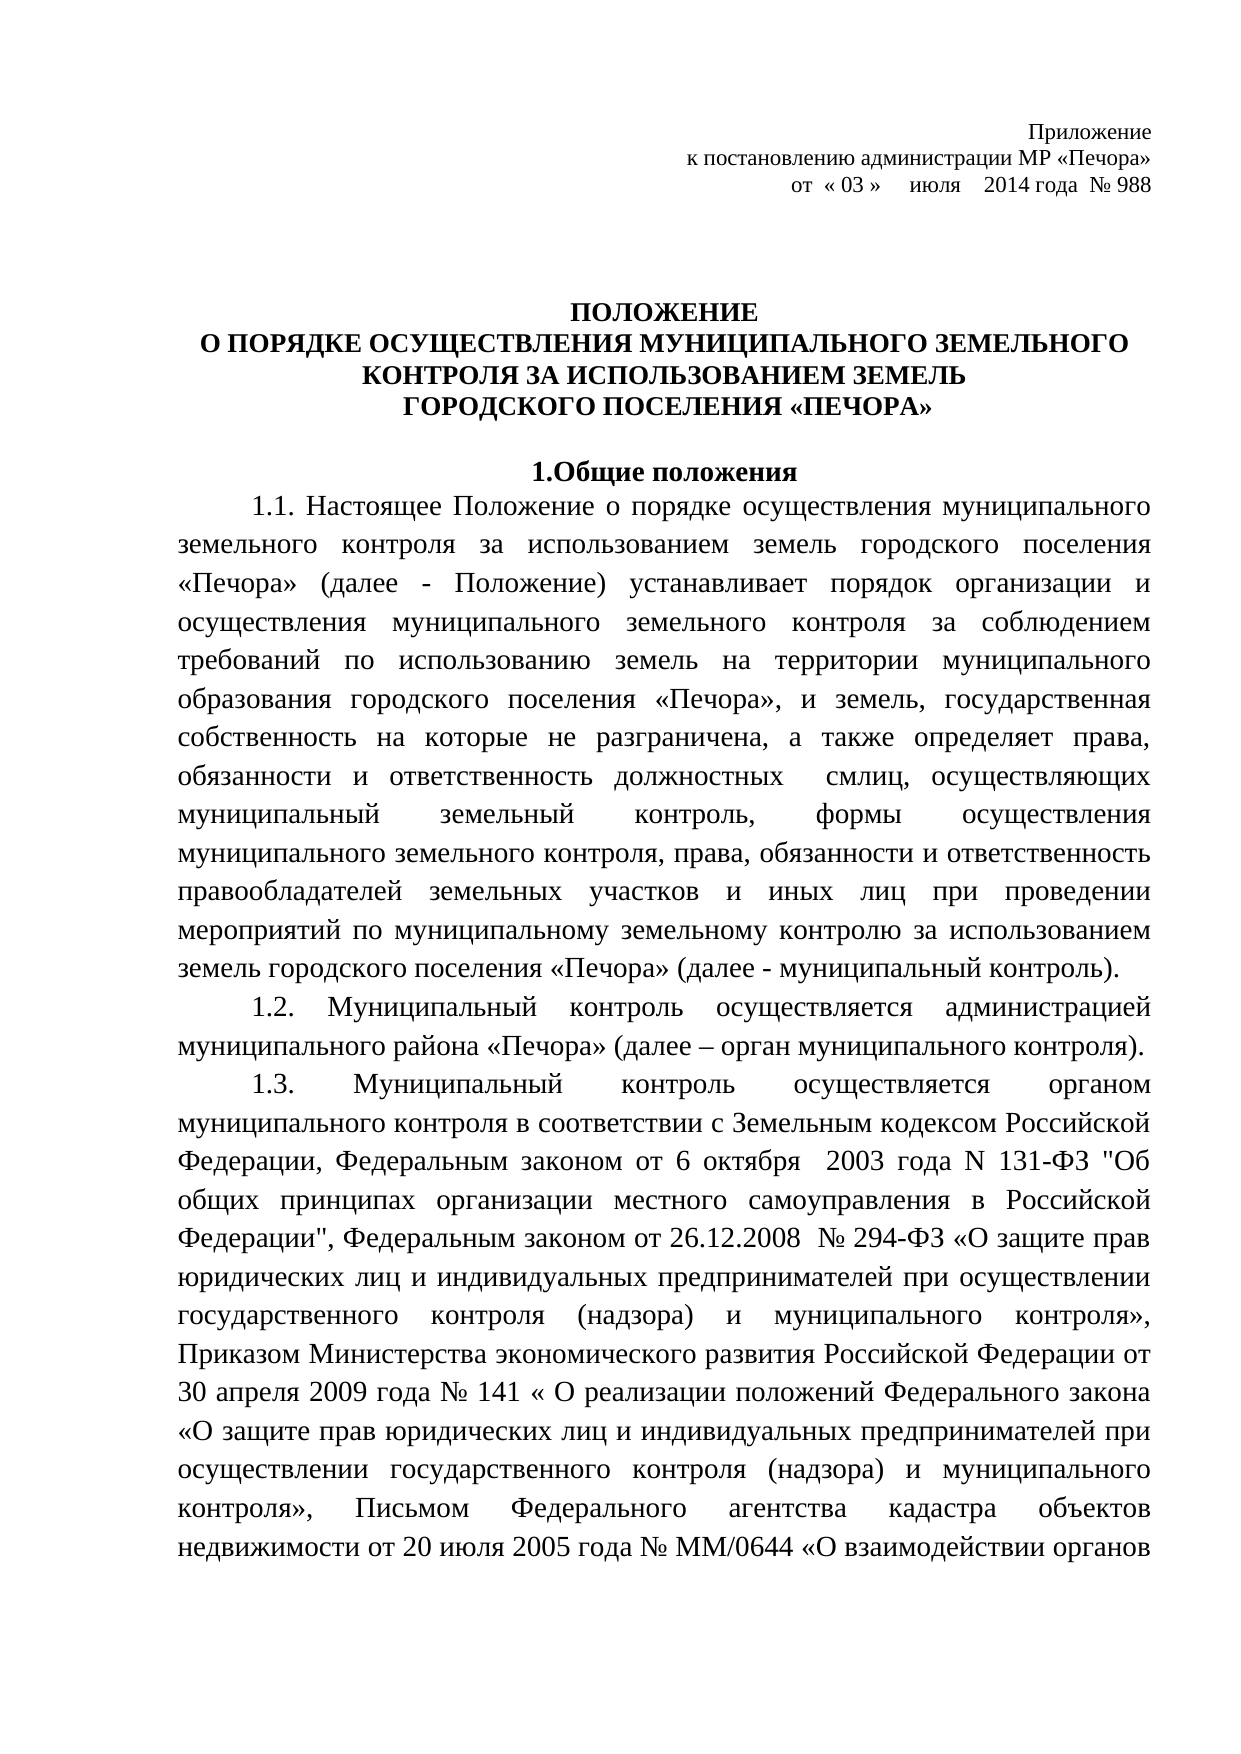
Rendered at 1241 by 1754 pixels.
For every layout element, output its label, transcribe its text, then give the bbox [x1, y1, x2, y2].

text к постановлению администрации МР «Печора» [177, 144, 1152, 171]
text от « 03 » июля 2014 года № 988 [177, 171, 1152, 197]
text О ПОРЯДКЕ ОСУЩЕСТВЛЕНИЯ МУНИЦИПАЛЬНОГО ЗЕМЕЛЬНОГО [177, 328, 1152, 359]
text КОНТРОЛЯ ЗА ИСПОЛЬЗОВАНИЕМ ЗЕМЕЛЬ [177, 359, 1152, 390]
text 1.Общие положения [177, 454, 1152, 488]
text Приложение [177, 118, 1152, 144]
text 1.2. Муниципальный контроль осуществляется администрацией муниципального района «Печора» (далее – орган муниципального контроля). [177, 989, 1152, 1061]
text ГОРОДСКОГО ПОСЕЛЕНИЯ «ПЕЧОРА» [177, 390, 1152, 421]
text ПОЛОЖЕНИЕ [177, 296, 1152, 328]
text 1.1. Настоящее Положение о порядке осуществления муниципального земельного контроля за использованием земель городского поселения «Печора» (далее - Положение) устанавливает порядок организации и осуществления муниципального земельного контроля за соблюдением требований по использованию земель на территории муниципального образования городского поселения «Печора», и земель, государственная собственность на которые не разграничена, а также определяет права, обязанности и ответственность должностных смлиц, осуществляющих муниципальный земельный контроль, формы осуществления муниципального земельного контроля, права, обязанности и ответственность правообладателей земельных участков и иных лиц при проведении мероприятий по муниципальному земельному контролю за использованием земель городского поселения «Печора» (далее - муниципальный контроль). [177, 488, 1152, 984]
